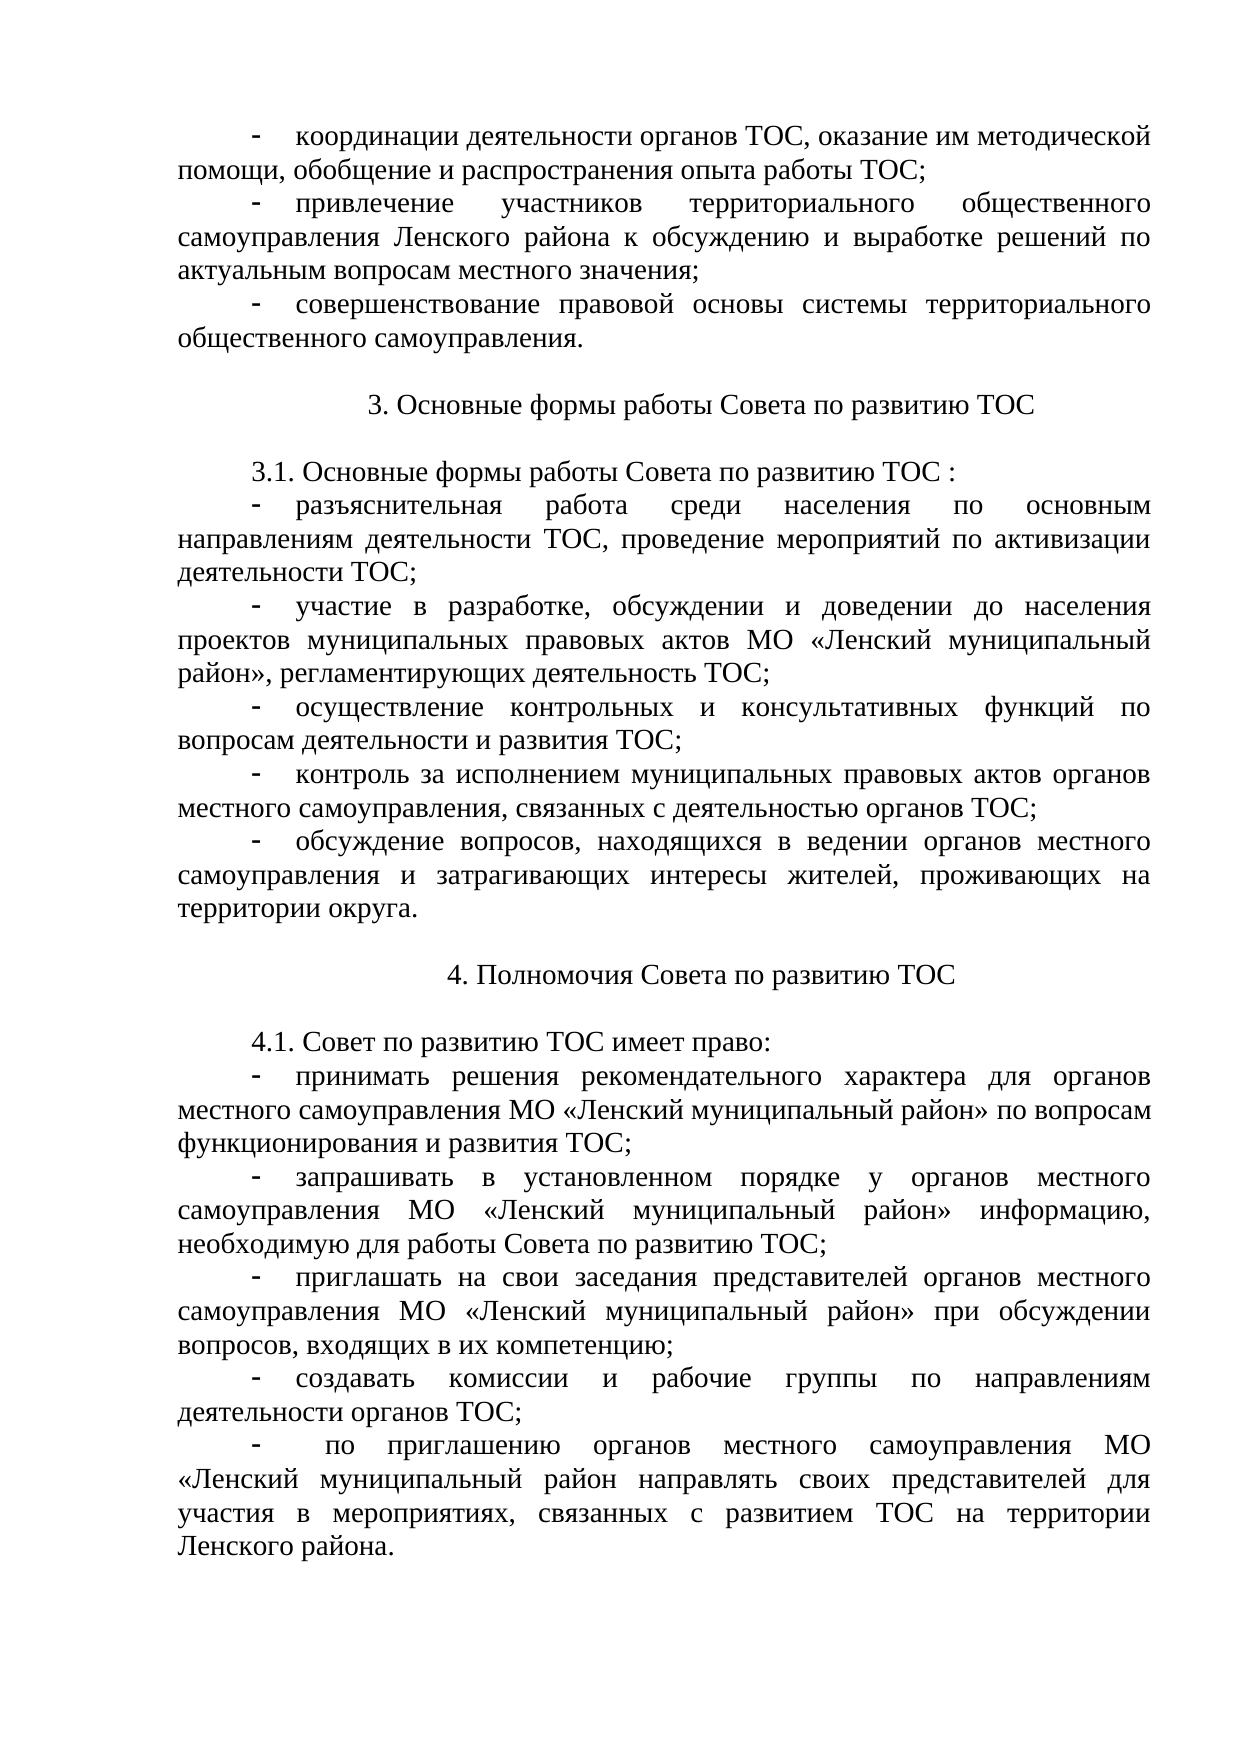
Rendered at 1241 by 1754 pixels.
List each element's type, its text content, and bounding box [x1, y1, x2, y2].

text 3. Основные формы работы Совета по развитию ТОС [177, 387, 1152, 420]
list создавать комиссии и рабочие группы по направлениям деятельности органов ТОС; [177, 1360, 1152, 1427]
list привлечение участников территориального общественного самоуправления Ленского района к обсуждению и выработке решений по актуальным вопросам местного значения; [177, 185, 1152, 286]
list координации деятельности органов ТОС, оказание им методической помощи, обобщение и распространения опыта работы ТОС; [177, 118, 1152, 185]
list обсуждение вопросов, находящихся в ведении органов местного самоуправления и затрагивающих интересы жителей, проживающих на территории округа. [177, 823, 1152, 924]
text 4.1. Совет по развитию ТОС имеет право: [177, 1024, 1152, 1058]
list принимать решения рекомендательного характера для органов местного самоуправления МО «Ленский муниципальный район» по вопросам функционирования и развития ТОС; [177, 1058, 1152, 1159]
list приглашать на свои заседания представителей органов местного самоуправления МО «Ленский муниципальный район» при обсуждении вопросов, входящих в их компетенцию; [177, 1259, 1152, 1360]
list участие в разработке, обсуждении и доведении до населения проектов муниципальных правовых актов МО «Ленский муниципальный район», регламентирующих деятельность ТОС; [177, 588, 1152, 689]
list разъяснительная работа среди населения по основным направлениям деятельности ТОС, проведение мероприятий по активизации деятельности ТОС; [177, 487, 1152, 588]
list осуществление контрольных и консультативных функций по вопросам деятельности и развития ТОС; [177, 689, 1152, 756]
list контроль за исполнением муниципальных правовых актов органов местного самоуправления, связанных с деятельностью органов ТОС; [177, 756, 1152, 823]
list совершенствование правовой основы системы территориального общественного самоуправления. [177, 286, 1152, 353]
list запрашивать в установленном порядке у органов местного самоуправления МО «Ленский муниципальный район» информацию, необходимую для работы Совета по развитию ТОС; [177, 1159, 1152, 1259]
text 4. Полномочия Совета по развитию ТОС [177, 957, 1152, 991]
list по приглашению органов местного самоуправления МО «Ленский муниципальный район направлять своих представителей для участия в мероприятиях, связанных с развитием ТОС на территории Ленского района. [177, 1427, 1152, 1562]
text 3.1. Основные формы работы Совета по развитию ТОС : [177, 454, 1152, 487]
